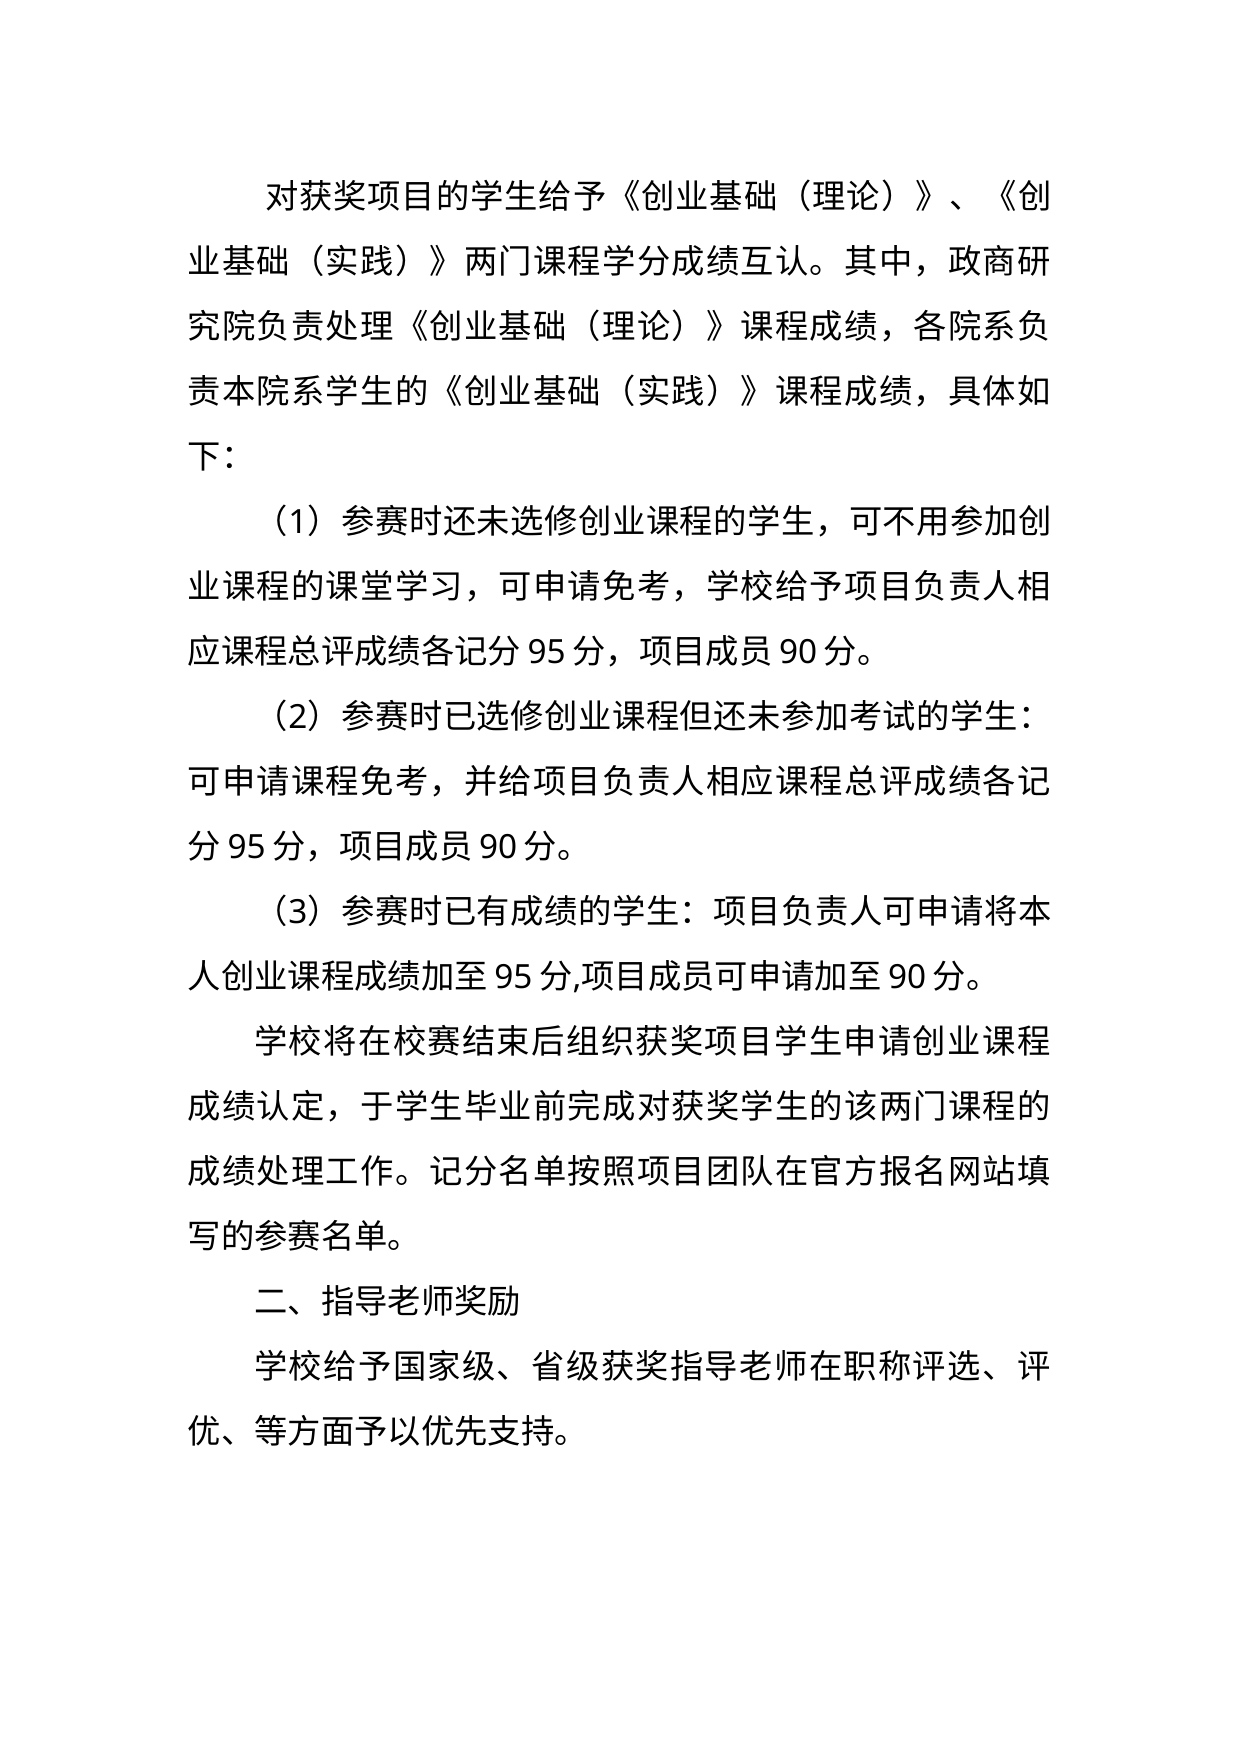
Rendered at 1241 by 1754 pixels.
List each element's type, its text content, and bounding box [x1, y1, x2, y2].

text 对获奖项目的学生给予《创业基础（理论）》、《创业基础（实践）》两门课程学分成绩互认。其中，政商研究院负责处理《创业基础（理论）》课程成绩，各院系负责本院系学生的《创业基础（实践）》课程成绩，具体如下： [187, 162, 1053, 487]
text （2）参赛时已选修创业课程但还未参加考试的学生：可申请课程免考，并给项目负责人相应课程总评成绩各记分95分，项目成员90分。 [187, 682, 1053, 877]
text 学校将在校赛结束后组织获奖项目学生申请创业课程成绩认定，于学生毕业前完成对获奖学生的该两门课程的成绩处理工作。记分名单按照项目团队在官方报名网站填写的参赛名单。 [187, 1007, 1053, 1267]
text （3）参赛时已有成绩的学生：项目负责人可申请将本人创业课程成绩加至95分,项目成员可申请加至90分。 [187, 877, 1053, 1007]
list 指导老师奖励 [187, 1267, 1053, 1332]
text 学校给予国家级、省级获奖指导老师在职称评选、评优、等方面予以优先支持。 [187, 1332, 1053, 1462]
text （1）参赛时还未选修创业课程的学生，可不用参加创业课程的课堂学习，可申请免考，学校给予项目负责人相应课程总评成绩各记分95分，项目成员90分。 [187, 487, 1053, 682]
